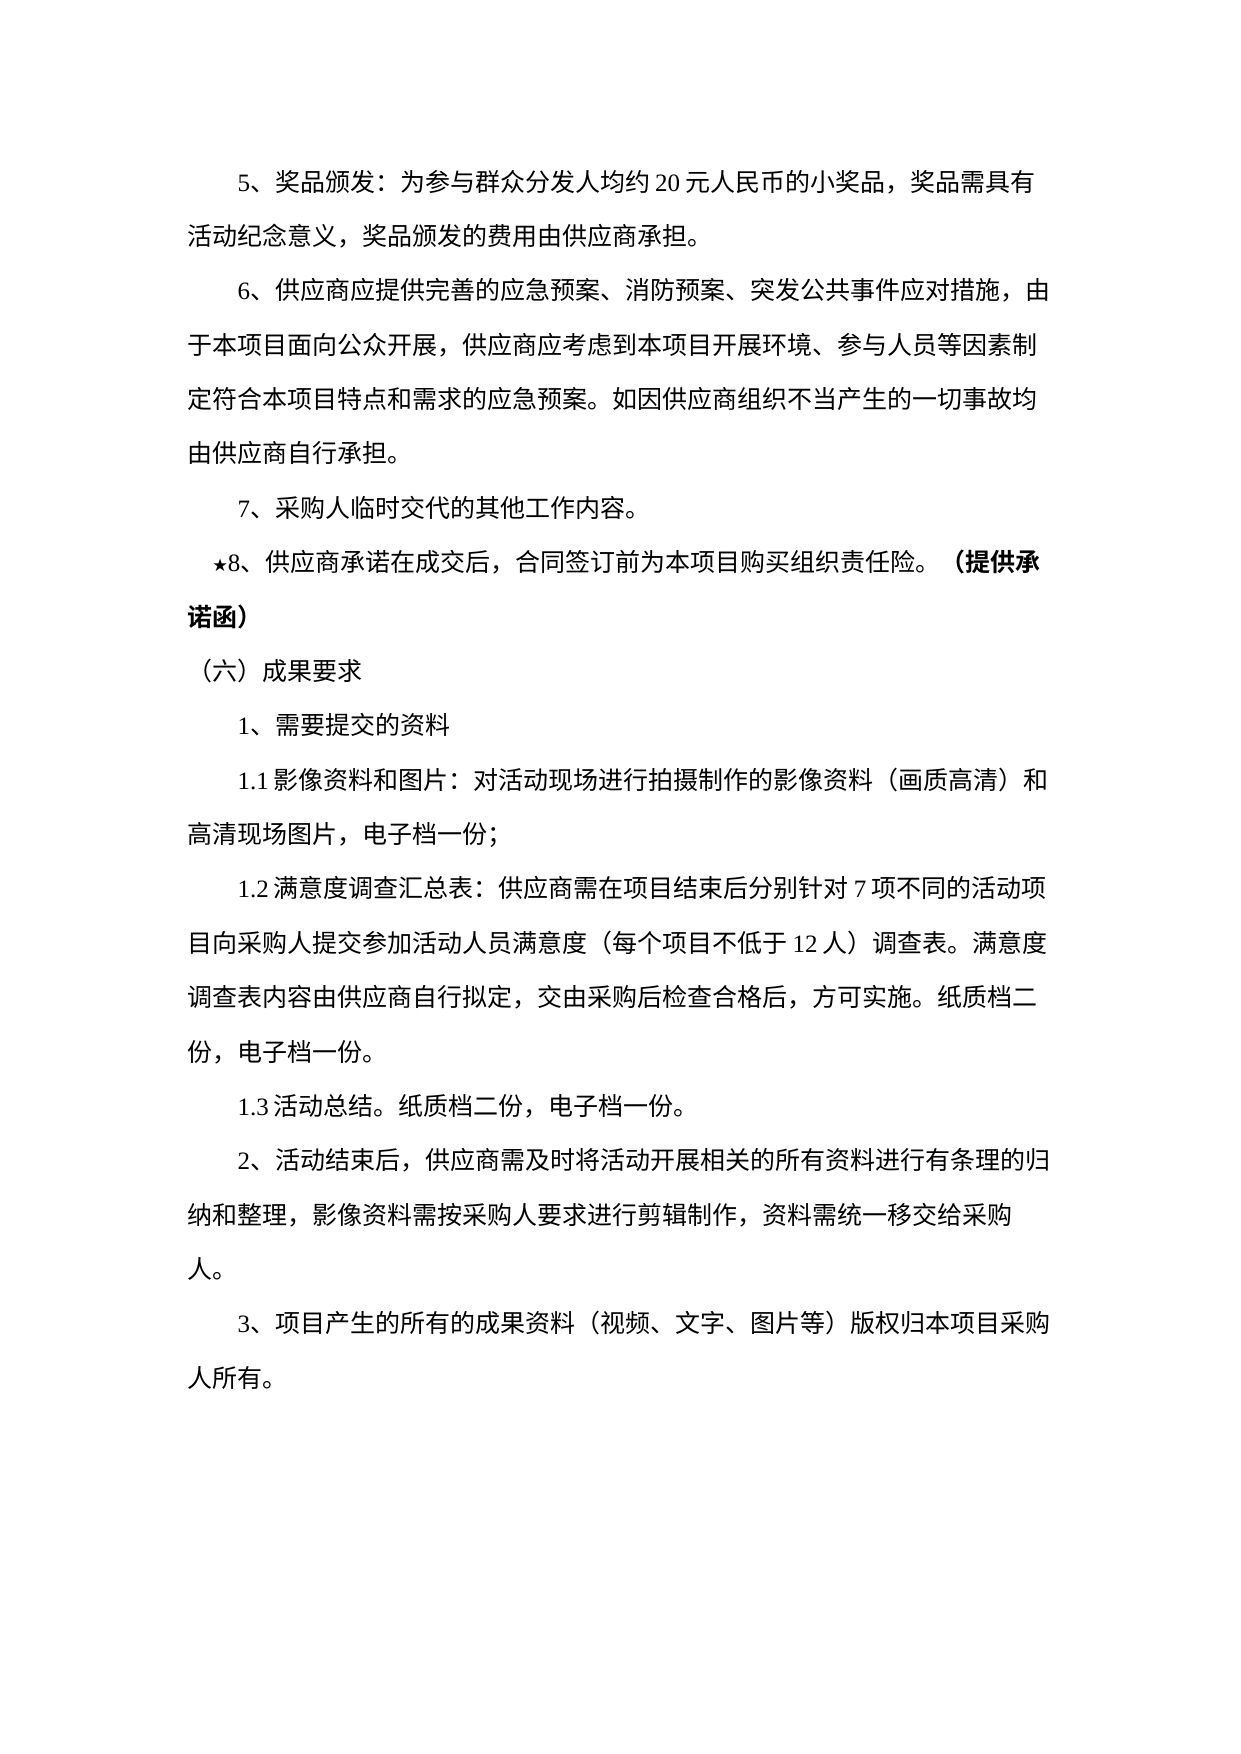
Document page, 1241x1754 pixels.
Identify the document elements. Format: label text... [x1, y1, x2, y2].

text 7、采购人临时交代的其他工作内容。 [187, 488, 1053, 524]
text （六）成果要求 [187, 651, 1053, 688]
text 1.2满意度调查汇总表：供应商需在项目结束后分别针对7项不同的活动项目向采购人提交参加活动人员满意度（每个项目不低于12人）调查表。满意度调查表内容由供应商自行拟定，交由采购后检查合格后，方可实施。纸质档二份，电子档一份。 [187, 869, 1053, 1068]
text 5、奖品颁发：为参与群众分发人均约20元人民币的小奖品，奖品需具有活动纪念意义，奖品颁发的费用由供应商承担。 [187, 162, 1053, 253]
text 2、活动结束后，供应商需及时将活动开展相关的所有资料进行有条理的归纳和整理，影像资料需按采购人要求进行剪辑制作，资料需统一移交给采购人。 [187, 1141, 1053, 1286]
text 1、需要提交的资料 [187, 706, 1053, 742]
text ★8、供应商承诺在成交后，合同签订前为本项目购买组织责任险。（提供承诺函） [187, 543, 1053, 633]
text 1.1影像资料和图片：对活动现场进行拍摄制作的影像资料（画质高清）和高清现场图片，电子档一份； [187, 760, 1053, 851]
text 3、项目产生的所有的成果资料（视频、文字、图片等）版权归本项目采购人所有。 [187, 1304, 1053, 1394]
text 1.3活动总结。纸质档二份，电子档一份。 [187, 1086, 1053, 1123]
text 6、供应商应提供完善的应急预案、消防预案、突发公共事件应对措施，由于本项目面向公众开展，供应商应考虑到本项目开展环境、参与人员等因素制定符合本项目特点和需求的应急预案。如因供应商组织不当产生的一切事故均由供应商自行承担。 [187, 271, 1053, 470]
